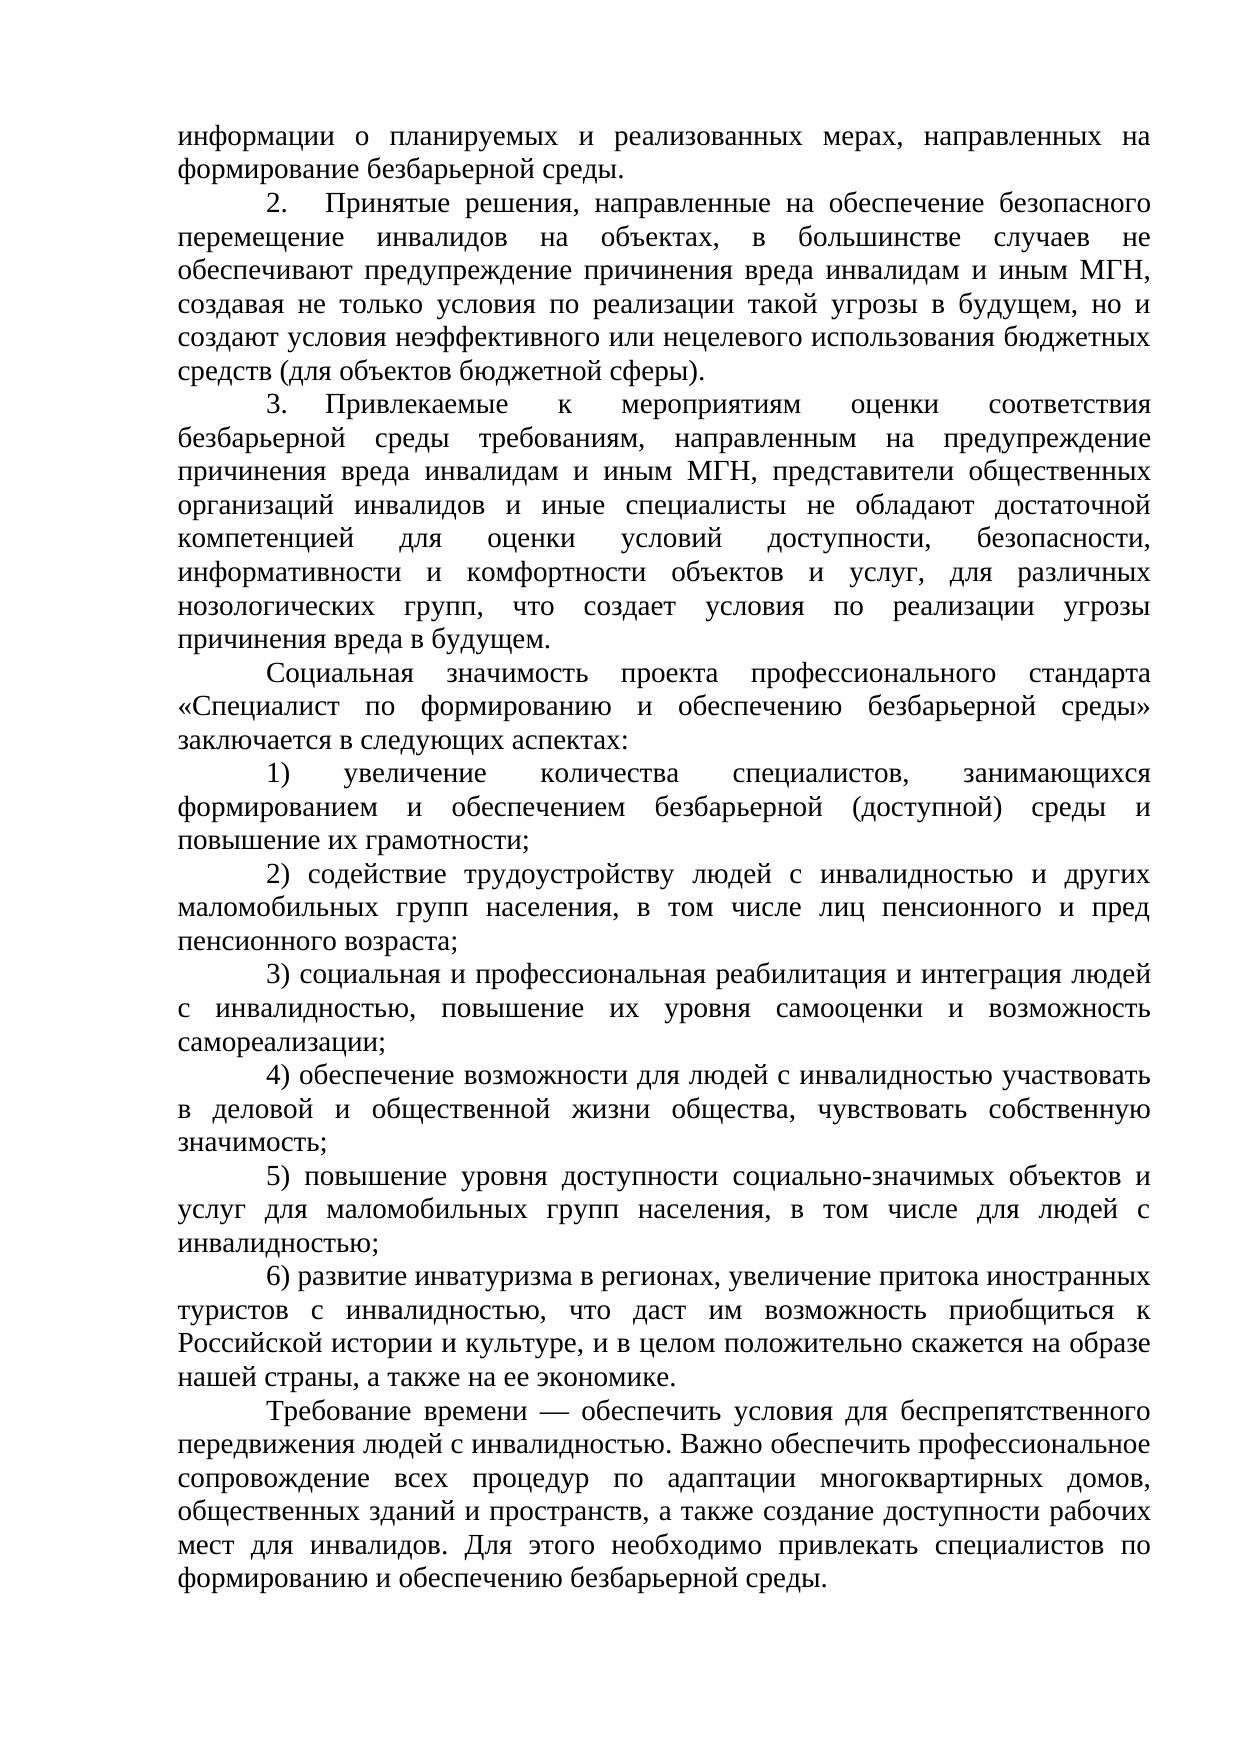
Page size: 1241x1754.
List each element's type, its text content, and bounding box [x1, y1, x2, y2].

text Требование времени — обеспечить условия для беспрепятственного передвижения людей с инвалидностью. Важно обеспечить профессиональное сопровождение всех процедур по адаптации многоквартирных домов, общественных зданий и пространств, а также создание доступности рабочих мест для инвалидов. Для этого необходимо привлекать специалистов по формированию и обеспечению безбарьерной среды. [177, 1393, 1152, 1594]
text 4) обеспечение возможности для людей с инвалидностью участвовать в деловой и общественной жизни общества, чувствовать собственную значимость; [177, 1057, 1152, 1158]
text Социальная значимость проекта профессионального стандарта «Специалист по формированию и обеспечению безбарьерной среды» заключается в следующих аспектах: [177, 655, 1152, 755]
text 3) социальная и профессиональная реабилитация и интеграция людей с инвалидностью, повышение их уровня самооценки и возможность самореализации; [177, 957, 1152, 1057]
text 2) содействие трудоустройству людей с инвалидностью и других маломобильных групп населения, в том числе лиц пенсионного и пред пенсионного возраста; [177, 856, 1152, 957]
text 3. Привлекаемые к мероприятиям оценки соответствия безбарьерной среды требованиям, направленным на предупреждение причинения вреда инвалидам и иным МГН, представители общественных организаций инвалидов и иные специалисты не обладают достаточной компетенцией для оценки условий доступности, безопасности, информативности и комфортности объектов и услуг, для различных нозологических групп, что создает условия по реализации угрозы причинения вреда в будущем. [177, 386, 1152, 655]
text 2. Принятые решения, направленные на обеспечение безопасного перемещение инвалидов на объектах, в большинстве случаев не обеспечивают предупреждение причинения вреда инвалидам и иным МГН, создавая не только условия по реализации такой угрозы в будущем, но и создают условия неэффективного или нецелевого использования бюджетных средств (для объектов бюджетной сферы). [177, 185, 1152, 386]
text 1) увеличение количества специалистов, занимающихся формированием и обеспечением безбарьерной (доступной) среды и повышение их грамотности; [177, 755, 1152, 856]
text 5) повышение уровня доступности социально-значимых объектов и услуг для маломобильных групп населения, в том числе для людей с инвалидностью; [177, 1158, 1152, 1258]
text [177, 118, 1152, 185]
text 6) развитие инватуризма в регионах, увеличение притока иностранных туристов с инвалидностью, что даст им возможность приобщиться к Российской истории и культуре, и в целом положительно скажется на образе нашей страны, а также на ее экономике. [177, 1258, 1152, 1393]
